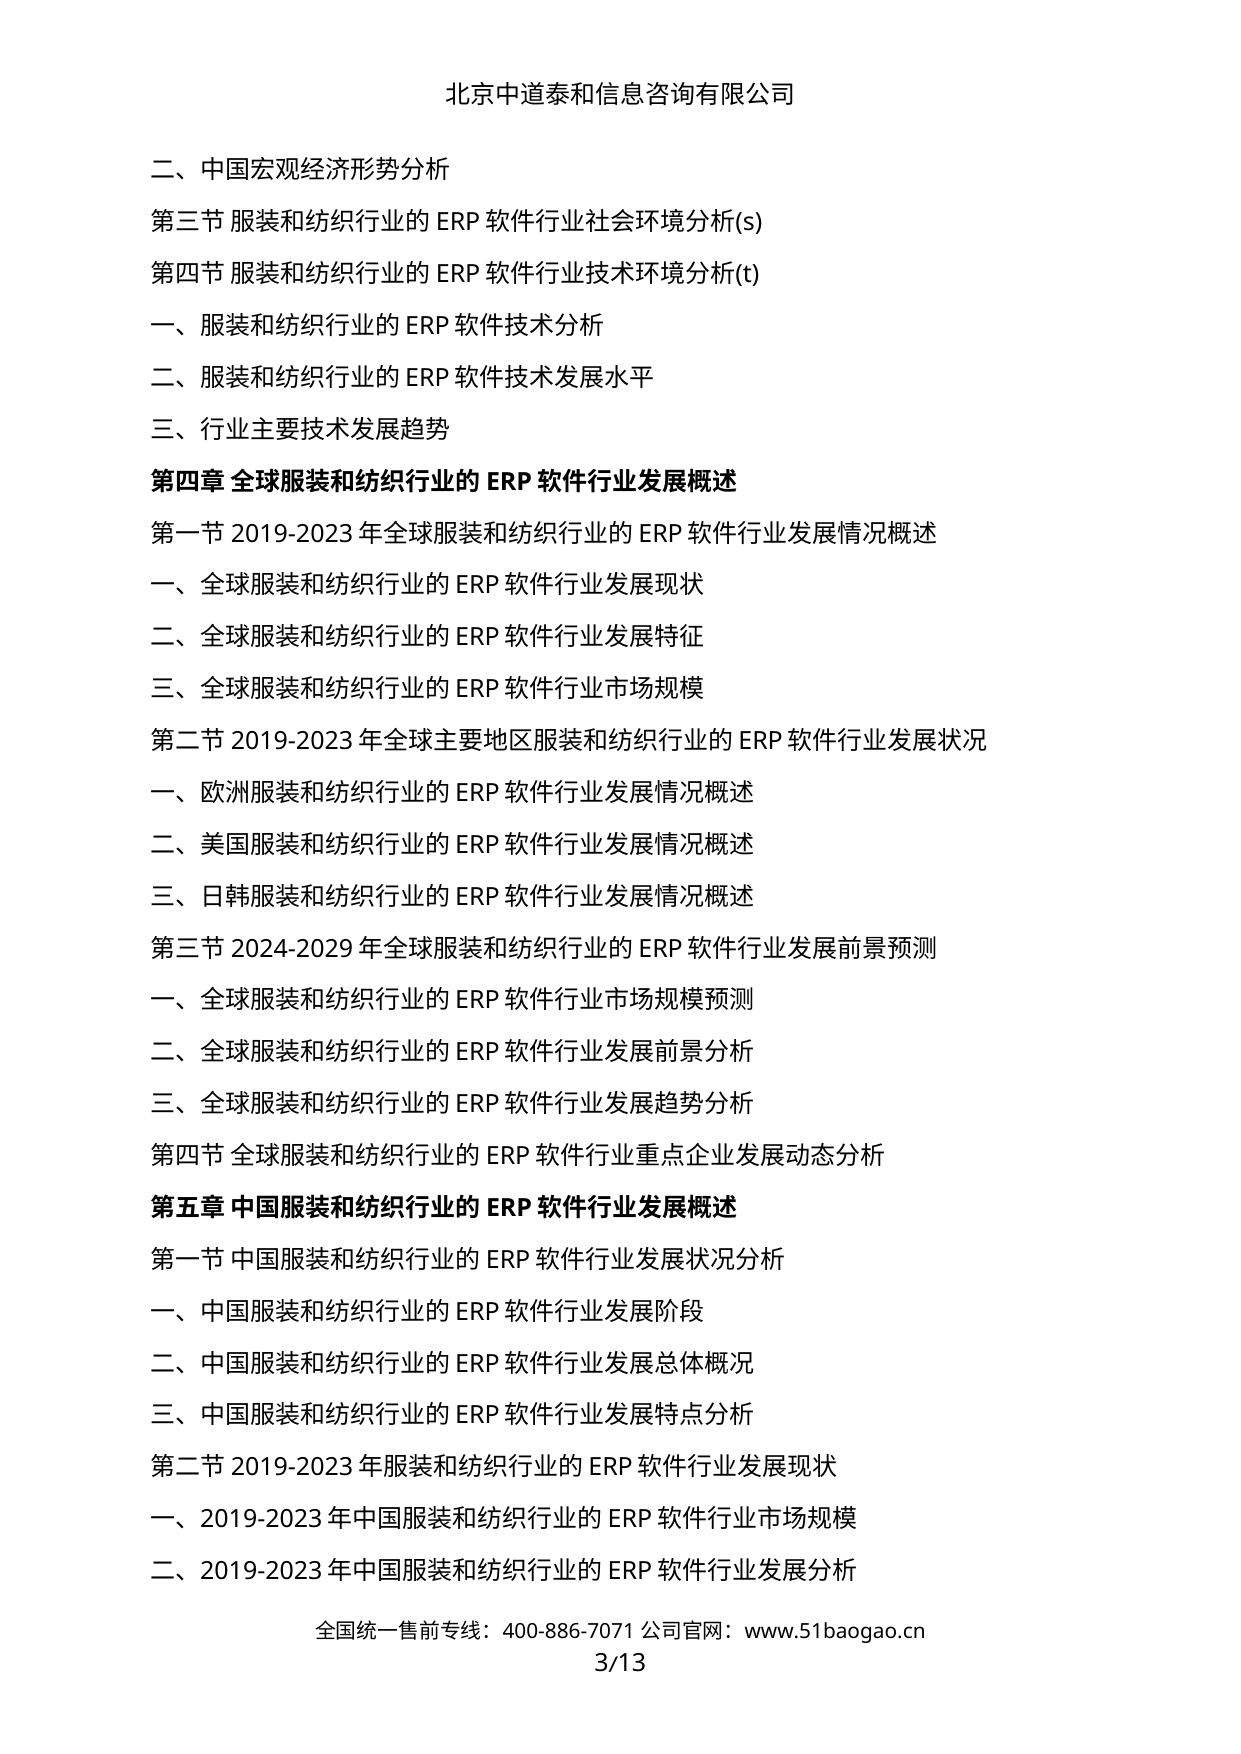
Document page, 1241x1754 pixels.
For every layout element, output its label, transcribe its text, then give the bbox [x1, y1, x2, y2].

text 第一节 中国服装和纺织行业的ERP软件行业发展状况分析 [150, 1239, 1090, 1276]
text 二、美国服装和纺织行业的ERP软件行业发展情况概述 [150, 824, 1090, 861]
text 二、中国服装和纺织行业的ERP软件行业发展总体概况 [150, 1343, 1090, 1379]
text 第一节 2019-2023年全球服装和纺织行业的ERP软件行业发展情况概述 [150, 513, 1090, 549]
text 一、中国服装和纺织行业的ERP软件行业发展阶段 [150, 1291, 1090, 1327]
text 二、服装和纺织行业的ERP软件技术发展水平 [150, 357, 1090, 394]
text 三、全球服装和纺织行业的ERP软件行业市场规模 [150, 669, 1090, 705]
text 第三节 2024-2029年全球服装和纺织行业的ERP软件行业发展前景预测 [150, 928, 1090, 964]
text 第四节 全球服装和纺织行业的ERP软件行业重点企业发展动态分析 [150, 1136, 1090, 1172]
text 三、中国服装和纺织行业的ERP软件行业发展特点分析 [150, 1395, 1090, 1431]
text 二、全球服装和纺织行业的ERP软件行业发展特征 [150, 617, 1090, 653]
text 三、全球服装和纺织行业的ERP软件行业发展趋势分析 [150, 1084, 1090, 1120]
text 第三节 服装和纺织行业的ERP软件行业社会环境分析(s) [150, 202, 1090, 238]
text 二、2019-2023年中国服装和纺织行业的ERP软件行业发展分析 [150, 1551, 1090, 1587]
text 一、2019-2023年中国服装和纺织行业的ERP软件行业市场规模 [150, 1499, 1090, 1535]
text 第二节 2019-2023年全球主要地区服装和纺织行业的ERP软件行业发展状况 [150, 721, 1090, 757]
text 三、日韩服装和纺织行业的ERP软件行业发展情况概述 [150, 876, 1090, 912]
text 第四章 全球服装和纺织行业的ERP软件行业发展概述 [150, 461, 1090, 497]
text 第五章 中国服装和纺织行业的ERP软件行业发展概述 [150, 1187, 1090, 1224]
text 二、中国宏观经济形势分析 [150, 150, 1090, 186]
text 第二节 2019-2023年服装和纺织行业的ERP软件行业发展现状 [150, 1447, 1090, 1483]
text 一、欧洲服装和纺织行业的ERP软件行业发展情况概述 [150, 772, 1090, 809]
text 一、全球服装和纺织行业的ERP软件行业发展现状 [150, 565, 1090, 601]
text 第四节 服装和纺织行业的ERP软件行业技术环境分析(t) [150, 254, 1090, 290]
text 一、全球服装和纺织行业的ERP软件行业市场规模预测 [150, 980, 1090, 1016]
text 三、行业主要技术发展趋势 [150, 409, 1090, 446]
text 二、全球服装和纺织行业的ERP软件行业发展前景分析 [150, 1032, 1090, 1068]
text 一、服装和纺织行业的ERP软件技术分析 [150, 306, 1090, 342]
